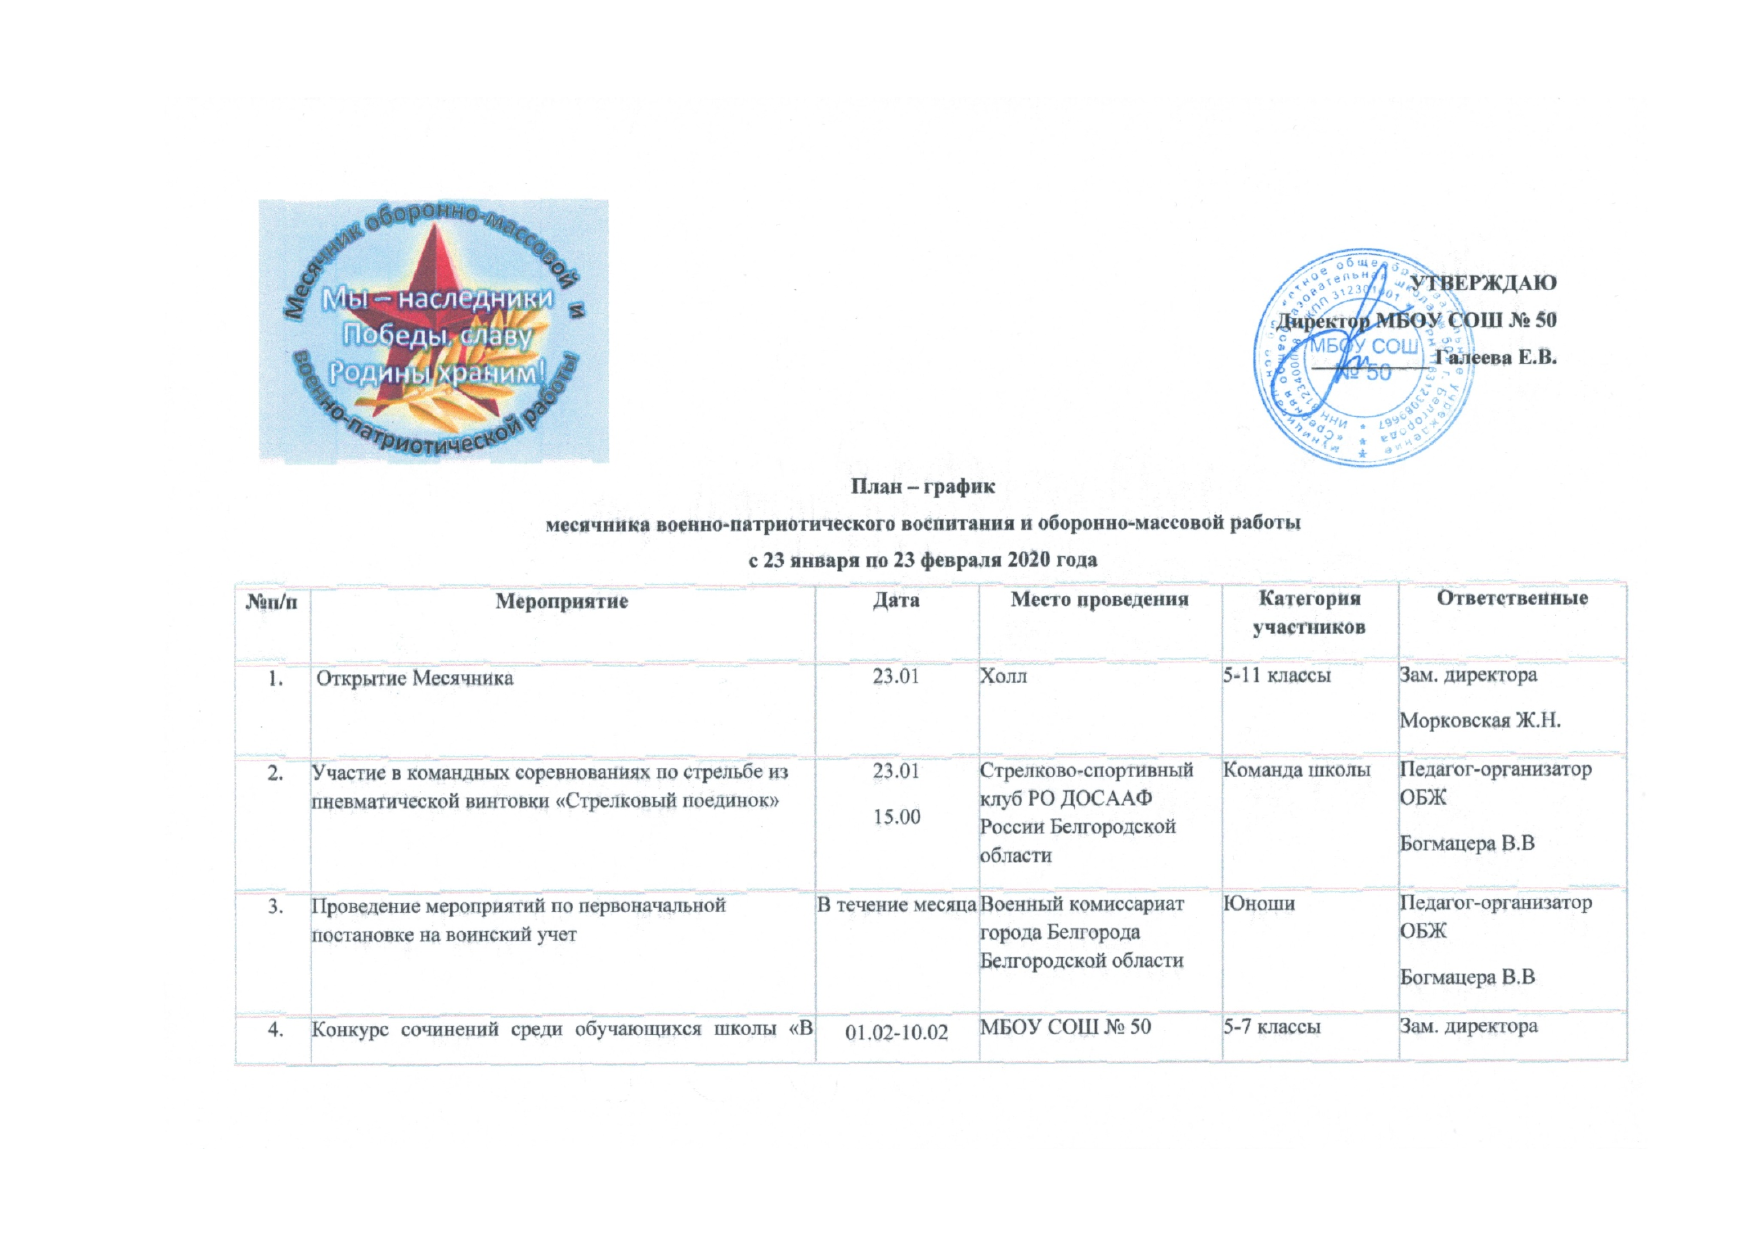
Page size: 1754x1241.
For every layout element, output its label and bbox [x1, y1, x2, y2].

picture [158, 91, 1654, 1149]
